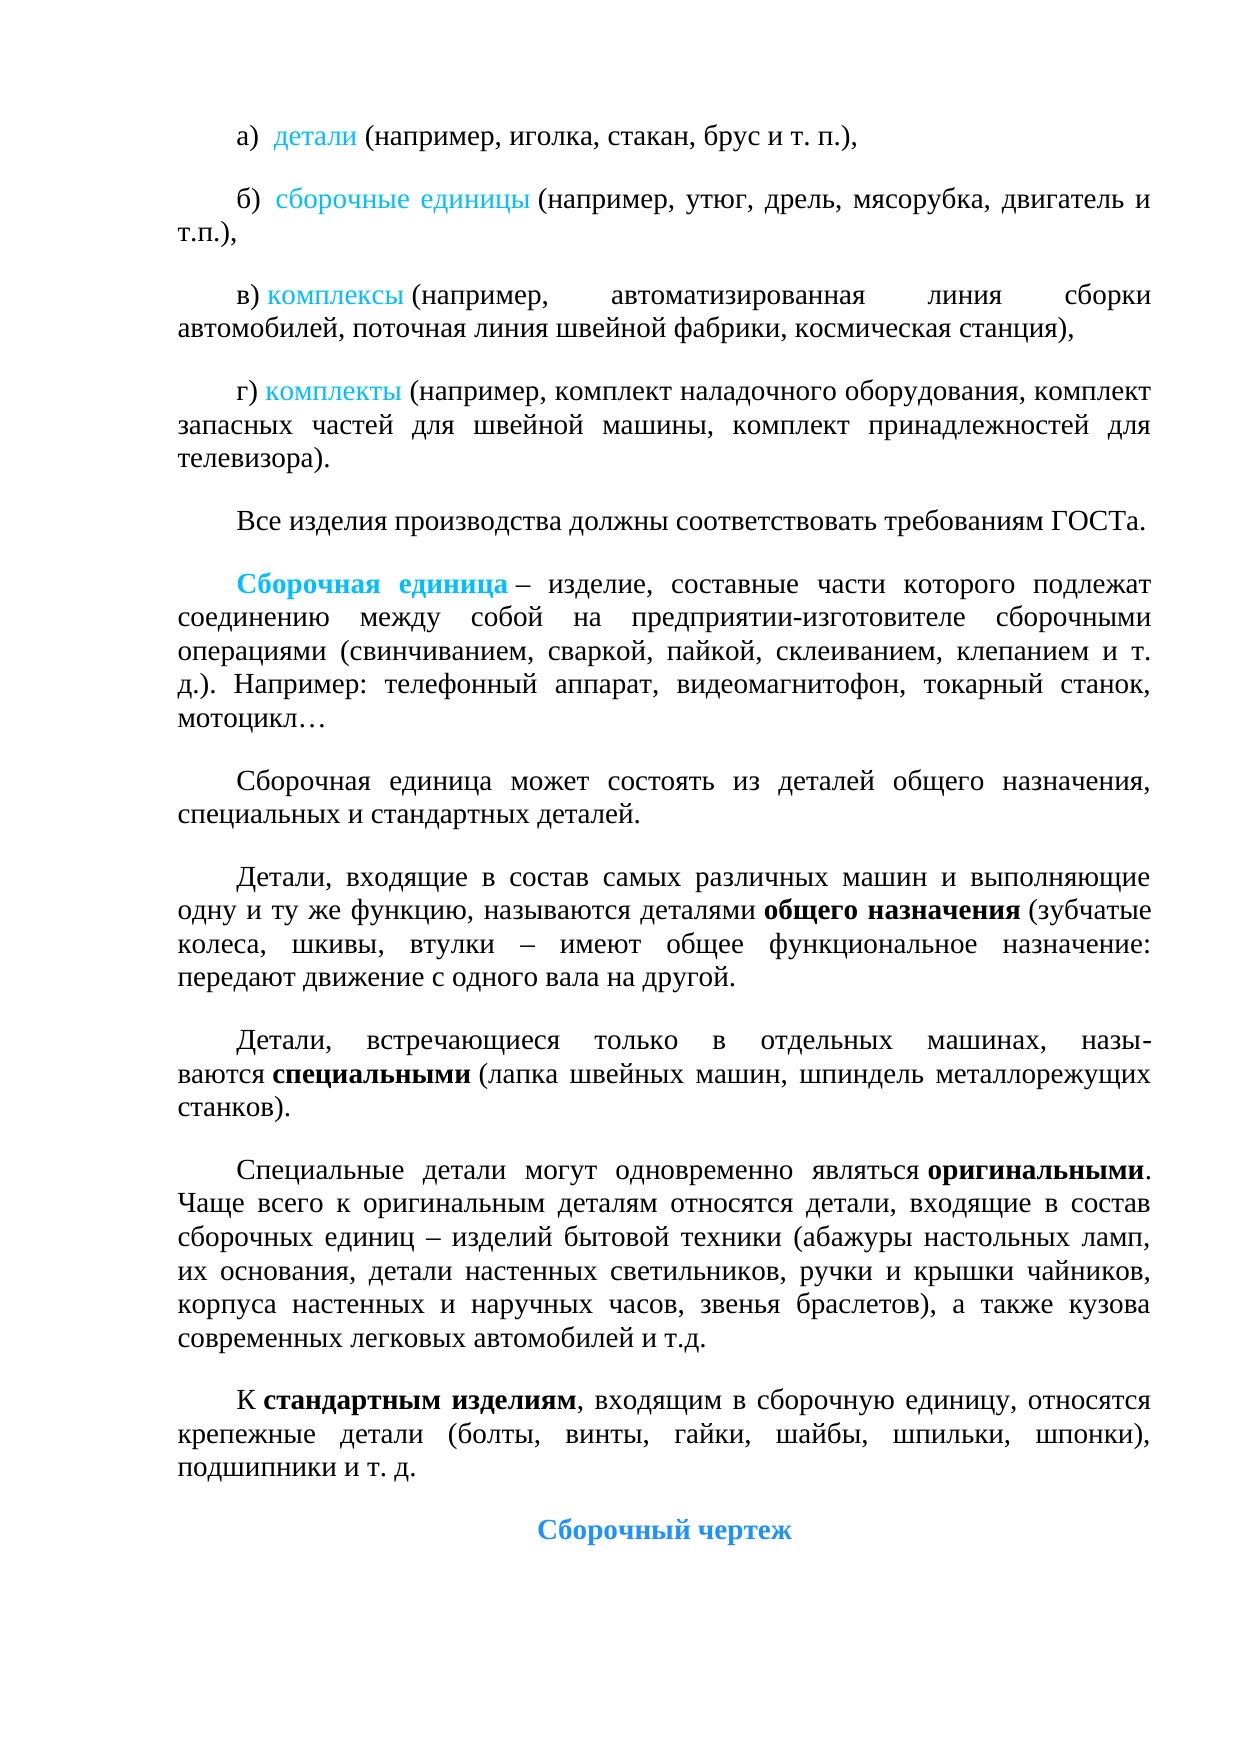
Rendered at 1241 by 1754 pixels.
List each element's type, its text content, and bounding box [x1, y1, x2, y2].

text К стандартным изделиям, входящим в сборочную единицу, относятся крепежные детали (болты, винты, гайки, шайбы, шпильки, шпонки), подшипники и т. д. [177, 1382, 1152, 1483]
text а) детали (например, иголка, стакан, брус и т. п.), [177, 118, 1152, 152]
text Сборочный чертеж [177, 1512, 1152, 1546]
text Детали, входящие в состав самых различных машин и выполняющие одну и ту же функцию, называются деталями общего назначения (зубчатые колеса, шкивы, втулки – имеют общее функциональное назначение: передают движение с одного вала на другой. [177, 859, 1152, 993]
text Специальные детали могут одновременно являться оригинальными. Чаще всего к оригинальным деталям относятся детали, входящие в состав сборочных единиц – изделий бытовой техники (абажуры настольных ламп, их основания, детали настенных светильников, ручки и крышки чайников, корпуса настенных и наручных часов, звенья браслетов), а также кузова современных легковых автомобилей и т.д. [177, 1152, 1152, 1353]
text Сборочная единица может состоять из деталей общего назначения, специальных и стандартных деталей. [177, 763, 1152, 830]
text в) комплексы (например, автоматизированная линия сборки автомобилей, поточная линия швейной фабрики, космическая станция), [177, 277, 1152, 344]
text Детали, встречающиеся только в отдельных машинах, называются специальными (лапка швейных машин, шпиндель металлорежущих станков). [177, 1022, 1152, 1123]
text г) комплекты (например, комплект наладочного оборудования, комплект запасных частей для швейной машины, комплект принадлежностей для телевизора). [177, 373, 1152, 474]
text Сборочная единица – изделие, составные части которого подлежат соединению между собой на предприятии-изготовителе сборочными операциями (свинчиванием, сваркой, пайкой, склеиванием, клепанием и т. д.). Например: телефонный аппарат, видеомагнитофон, токарный станок, мотоцикл… [177, 566, 1152, 733]
text б) сборочные единицы (например, утюг, дрель, мясорубка, двигатель и т.п.), [177, 181, 1152, 248]
text Все изделия производства должны соответствовать требованиям ГОСТа. [177, 503, 1152, 537]
